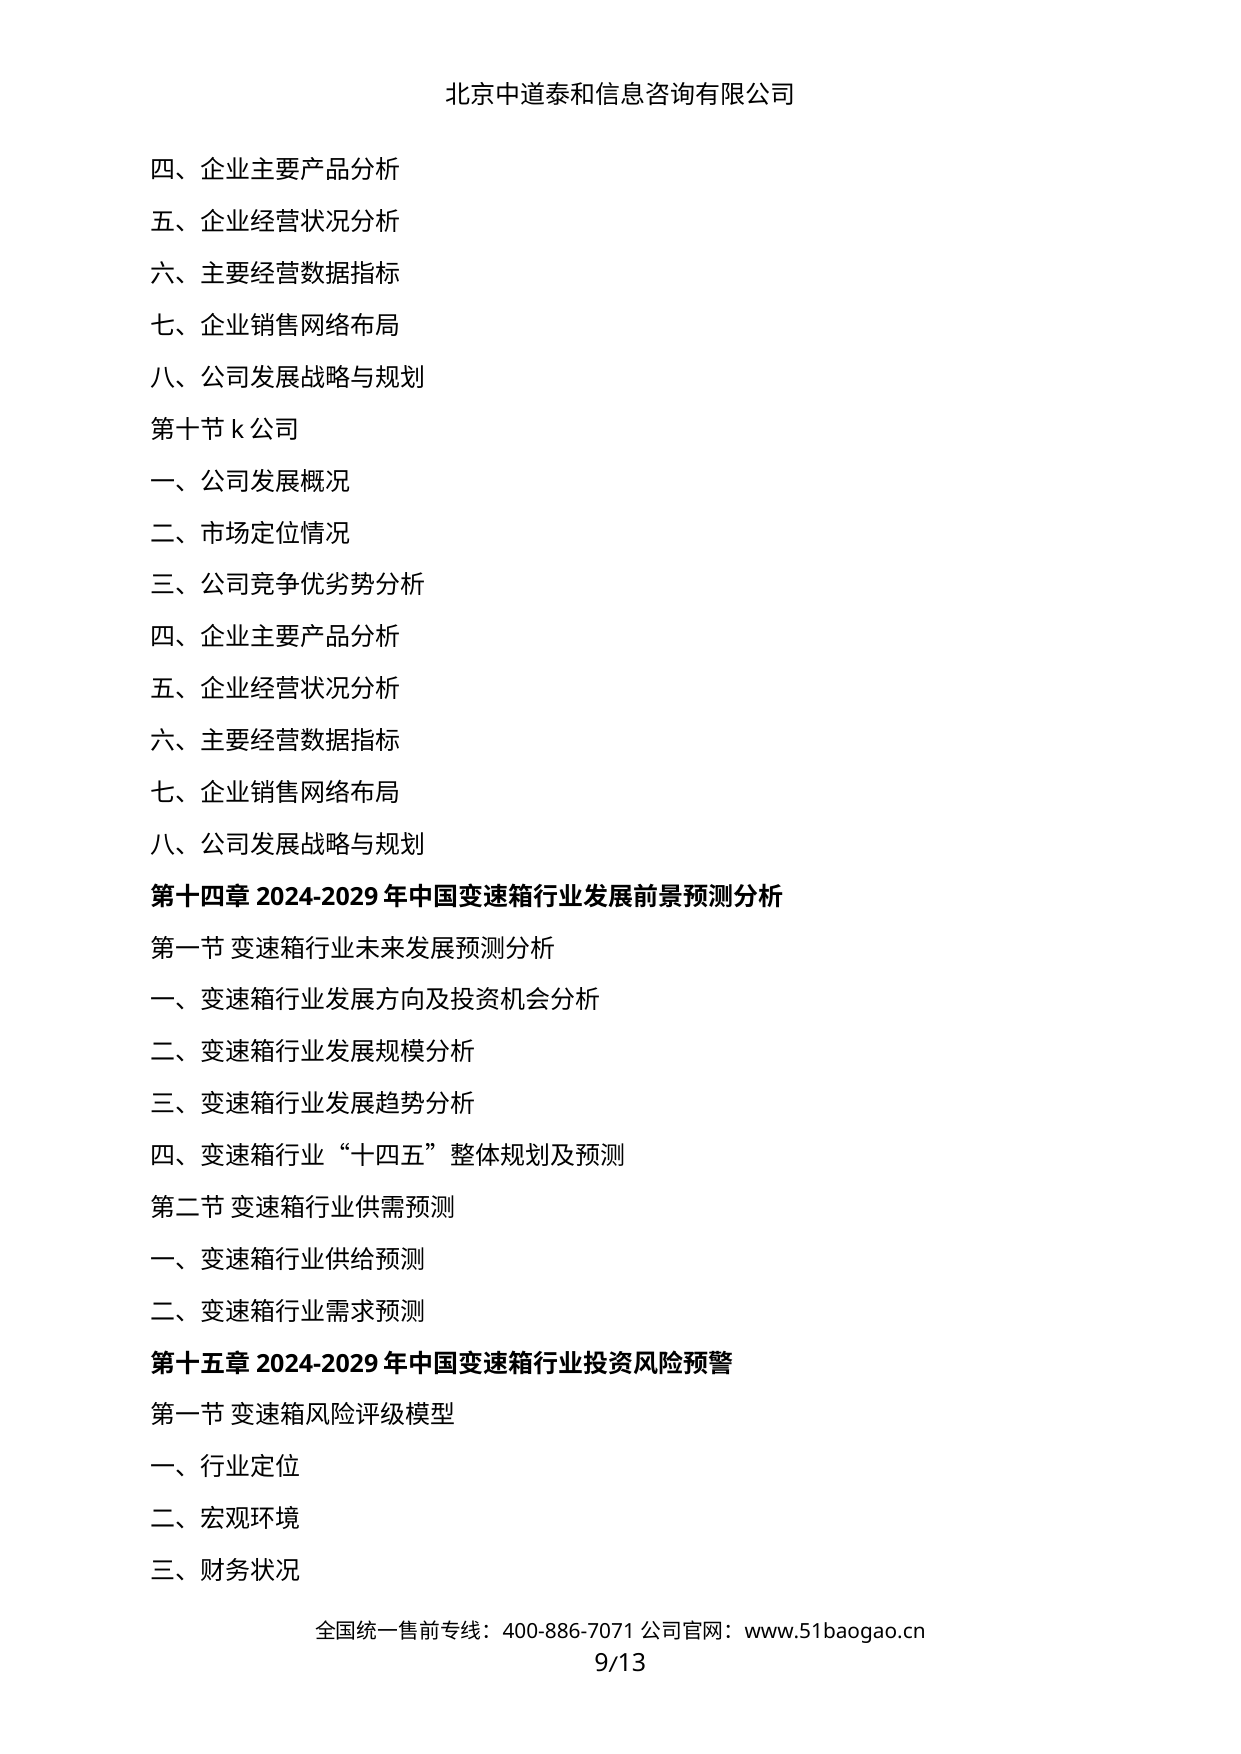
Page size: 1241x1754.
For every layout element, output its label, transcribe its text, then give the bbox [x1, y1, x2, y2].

text 四、企业主要产品分析 [150, 617, 1090, 653]
text 四、企业主要产品分析 [150, 150, 1090, 186]
text 七、企业销售网络布局 [150, 772, 1090, 809]
text 六、主要经营数据指标 [150, 254, 1090, 290]
text 一、变速箱行业供给预测 [150, 1239, 1090, 1276]
text 三、财务状况 [150, 1551, 1090, 1587]
text 一、行业定位 [150, 1447, 1090, 1483]
text 八、公司发展战略与规划 [150, 357, 1090, 394]
text 第十五章 2024-2029年中国变速箱行业投资风险预警 [150, 1343, 1090, 1379]
text 六、主要经营数据指标 [150, 721, 1090, 757]
text 二、宏观环境 [150, 1499, 1090, 1535]
text 第二节 变速箱行业供需预测 [150, 1187, 1090, 1224]
text 二、变速箱行业需求预测 [150, 1291, 1090, 1327]
text 八、公司发展战略与规划 [150, 824, 1090, 861]
text 第十四章 2024-2029年中国变速箱行业发展前景预测分析 [150, 876, 1090, 912]
text 二、市场定位情况 [150, 513, 1090, 549]
text 第十节 k公司 [150, 409, 1090, 446]
text 四、变速箱行业“十四五”整体规划及预测 [150, 1136, 1090, 1172]
text 一、公司发展概况 [150, 461, 1090, 497]
text 三、变速箱行业发展趋势分析 [150, 1084, 1090, 1120]
text 第一节 变速箱风险评级模型 [150, 1395, 1090, 1431]
text 二、变速箱行业发展规模分析 [150, 1032, 1090, 1068]
text 第一节 变速箱行业未来发展预测分析 [150, 928, 1090, 964]
text 七、企业销售网络布局 [150, 306, 1090, 342]
text 五、企业经营状况分析 [150, 669, 1090, 705]
text 三、公司竞争优劣势分析 [150, 565, 1090, 601]
text 五、企业经营状况分析 [150, 202, 1090, 238]
text 一、变速箱行业发展方向及投资机会分析 [150, 980, 1090, 1016]
